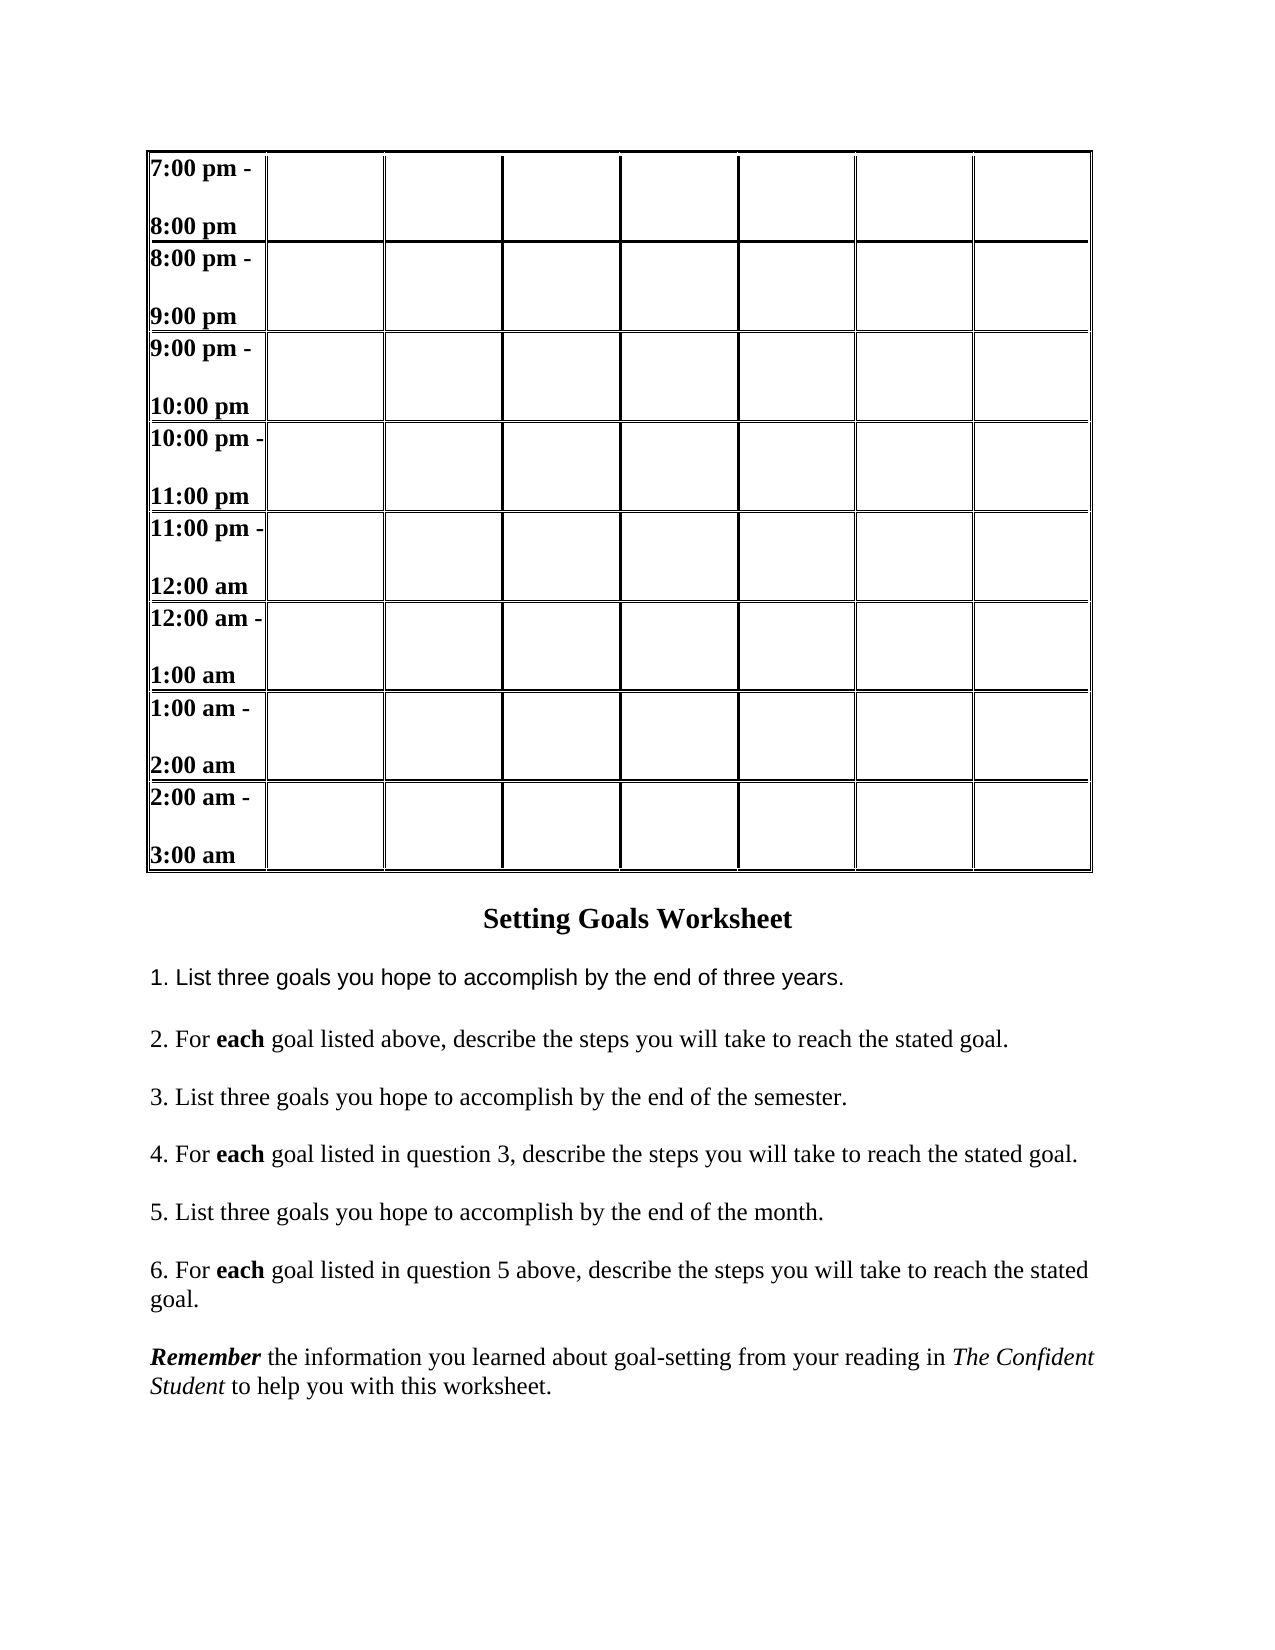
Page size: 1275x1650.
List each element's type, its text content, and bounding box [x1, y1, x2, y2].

table_cell [740, 243, 854, 330]
table_cell [622, 693, 737, 779]
table_cell [857, 693, 972, 779]
table_cell [856, 153, 974, 240]
table_cell [857, 243, 972, 330]
table_cell [385, 783, 502, 869]
table_cell [738, 783, 856, 869]
table_cell [857, 423, 972, 509]
table_cell [504, 513, 619, 599]
table_cell [504, 603, 619, 689]
table_cell [622, 513, 737, 599]
table_cell [504, 243, 619, 330]
table_cell 7:00 pm - 8:00 pm [150, 153, 267, 240]
table_cell [386, 513, 501, 599]
table_cell [740, 513, 854, 599]
table_cell [385, 153, 502, 240]
table_cell [386, 693, 501, 779]
table_cell 10:00 pm - 11:00 pm [148, 420, 267, 509]
text 5. List three goals you hope to accomplish by the end of the month. [150, 1197, 1125, 1226]
table_cell [622, 333, 737, 420]
table_cell [386, 423, 501, 509]
table_cell [502, 152, 620, 240]
table_cell [267, 153, 384, 240]
table_cell [502, 783, 620, 869]
table_cell [856, 783, 974, 869]
table_cell [268, 513, 383, 599]
table_cell [386, 603, 501, 689]
text 1. List three goals you hope to accomplish by the end of three years. [150, 964, 1125, 991]
table_cell [857, 513, 972, 599]
table_cell 8:00 pm - 9:00 pm [150, 240, 265, 330]
table_cell [386, 333, 501, 420]
table_cell [974, 330, 1091, 420]
text Remember the information you learned about goal-setting from your reading in The Confident Student to help you with this worksheet. [150, 1342, 1125, 1399]
table_cell [740, 693, 854, 779]
table_cell [267, 783, 384, 869]
text 2. For each goal listed above, describe the steps you will take to reach the stated goal. [150, 1024, 1125, 1052]
text 3. List three goals you hope to accomplish by the end of the semester. [150, 1082, 1125, 1110]
table_cell [620, 783, 738, 869]
table_cell [975, 689, 1090, 779]
table_cell [504, 333, 619, 420]
table_cell 1:00 am - 2:00 am [150, 689, 265, 779]
table_cell [268, 603, 383, 689]
table_cell [975, 600, 1090, 689]
table_cell [504, 693, 619, 779]
table_cell [268, 333, 383, 420]
table_cell [975, 240, 1090, 330]
table_cell 2:00 am - 3:00 am [150, 779, 267, 869]
table_cell [622, 243, 737, 330]
table_cell [622, 603, 737, 689]
table_cell [386, 243, 501, 330]
table_cell [857, 603, 972, 689]
text 4. For each goal listed in question 3, describe the steps you will take to reach the stated goal. [150, 1139, 1125, 1168]
table_cell [268, 693, 383, 779]
table_cell [268, 423, 383, 509]
table_cell [740, 603, 854, 689]
table_cell 9:00 pm - 10:00 pm [148, 330, 267, 420]
table_cell 12:00 am - 1:00 am [150, 600, 265, 689]
table_cell [974, 420, 1091, 509]
table_cell [622, 423, 737, 509]
text Setting Goals Worksheet [150, 902, 1125, 935]
table_cell [738, 153, 856, 240]
table_cell [740, 423, 854, 509]
table_cell [975, 510, 1090, 599]
table_cell [857, 333, 972, 420]
table_cell [974, 779, 1090, 869]
table_cell 11:00 pm - 12:00 am [150, 510, 265, 599]
table_cell [620, 152, 738, 240]
table_cell [974, 153, 1090, 240]
table_cell [740, 333, 854, 420]
table_cell [268, 243, 383, 330]
text 6. For each goal listed in question 5 above, describe the steps you will take to reach the stated goal. [150, 1255, 1125, 1313]
table_cell [504, 423, 619, 509]
